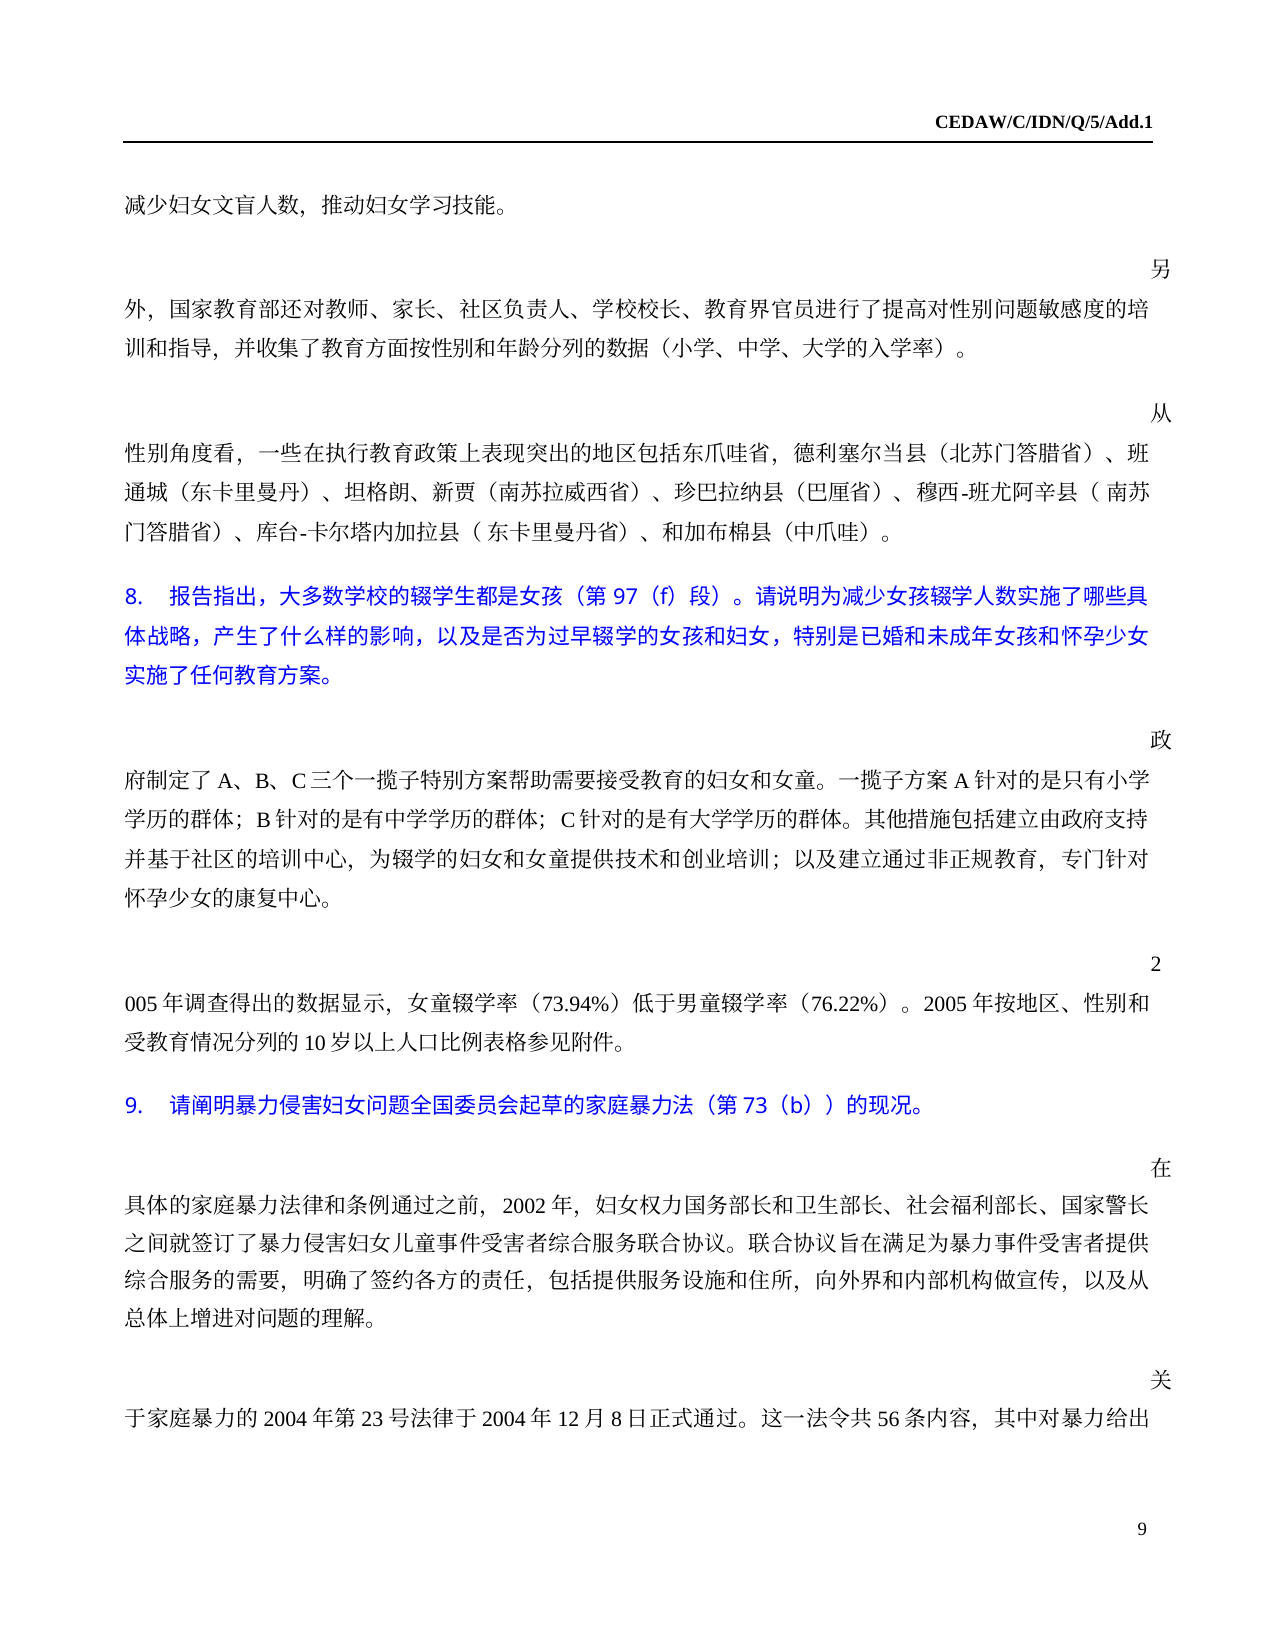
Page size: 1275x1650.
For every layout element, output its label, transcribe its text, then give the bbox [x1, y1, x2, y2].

text 2005年调查得出的数据显示，女童辍学率（73.94%）低于男童辍学率（76.22%）。2005年按地区、性别和受教育情况分列的10岁以上人口比例表格参见附件。 [124, 940, 1150, 1058]
text 另外，国家教育部还对教师、家长、社区负责人、学校校长、教育界官员进行了提高对性别问题敏感度的培训和指导，并收集了教育方面按性别和年龄分列的数据（小学、中学、大学的入学率）。 [124, 246, 1150, 365]
text 在具体的家庭暴力法律和条例通过之前，2002年，妇女权力国务部长和卫生部长、社会福利部长、国家警长之间就签订了暴力侵害妇女儿童事件受害者综合服务联合协议。联合协议旨在满足为暴力事件受害者提供综合服务的需要，明确了签约各方的责任，包括提供服务设施和住所，向外界和内部机构做宣传，以及从总体上增进对问题的理解。 [124, 1146, 1150, 1333]
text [124, 181, 1150, 221]
text 9. 请阐明暴力侵害妇女问题全国委员会起草的家庭暴力法（第73（b））的现况。 [124, 1083, 1150, 1121]
text 从性别角度看，一些在执行教育政策上表现突出的地区包括东爪哇省，德利塞尔当县（北苏门答腊省）、班通城（东卡里曼丹）、坦格朗、新贾（南苏拉威西省）、珍巴拉纳县（巴厘省）、穆西-班尤阿辛县（ 南苏门答腊省）、库台-卡尔塔内加拉县（ 东卡里曼丹省）、和加布棉县（中爪哇）。 [124, 390, 1150, 548]
text 8. 报告指出，大多数学校的辍学生都是女孩（第97（f）段）。请说明为减少女孩辍学人数实施了哪些具体战略，产生了什么样的影响，以及是否为过早辍学的女孩和妇女，特别是已婚和未成年女孩和怀孕少女实施了任何教育方案。 [124, 573, 1150, 692]
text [124, 1358, 1150, 1433]
text 政府制定了A、B、C三个一揽子特别方案帮助需要接受教育的妇女和女童。一揽子方案A针对的是只有小学学历的群体；B针对的是有中学学历的群体；C针对的是有大学学历的群体。其他措施包括建立由政府支持并基于社区的培训中心，为辍学的妇女和女童提供技术和创业培训；以及建立通过非正规教育，专门针对怀孕少女的康复中心。 [124, 717, 1150, 915]
